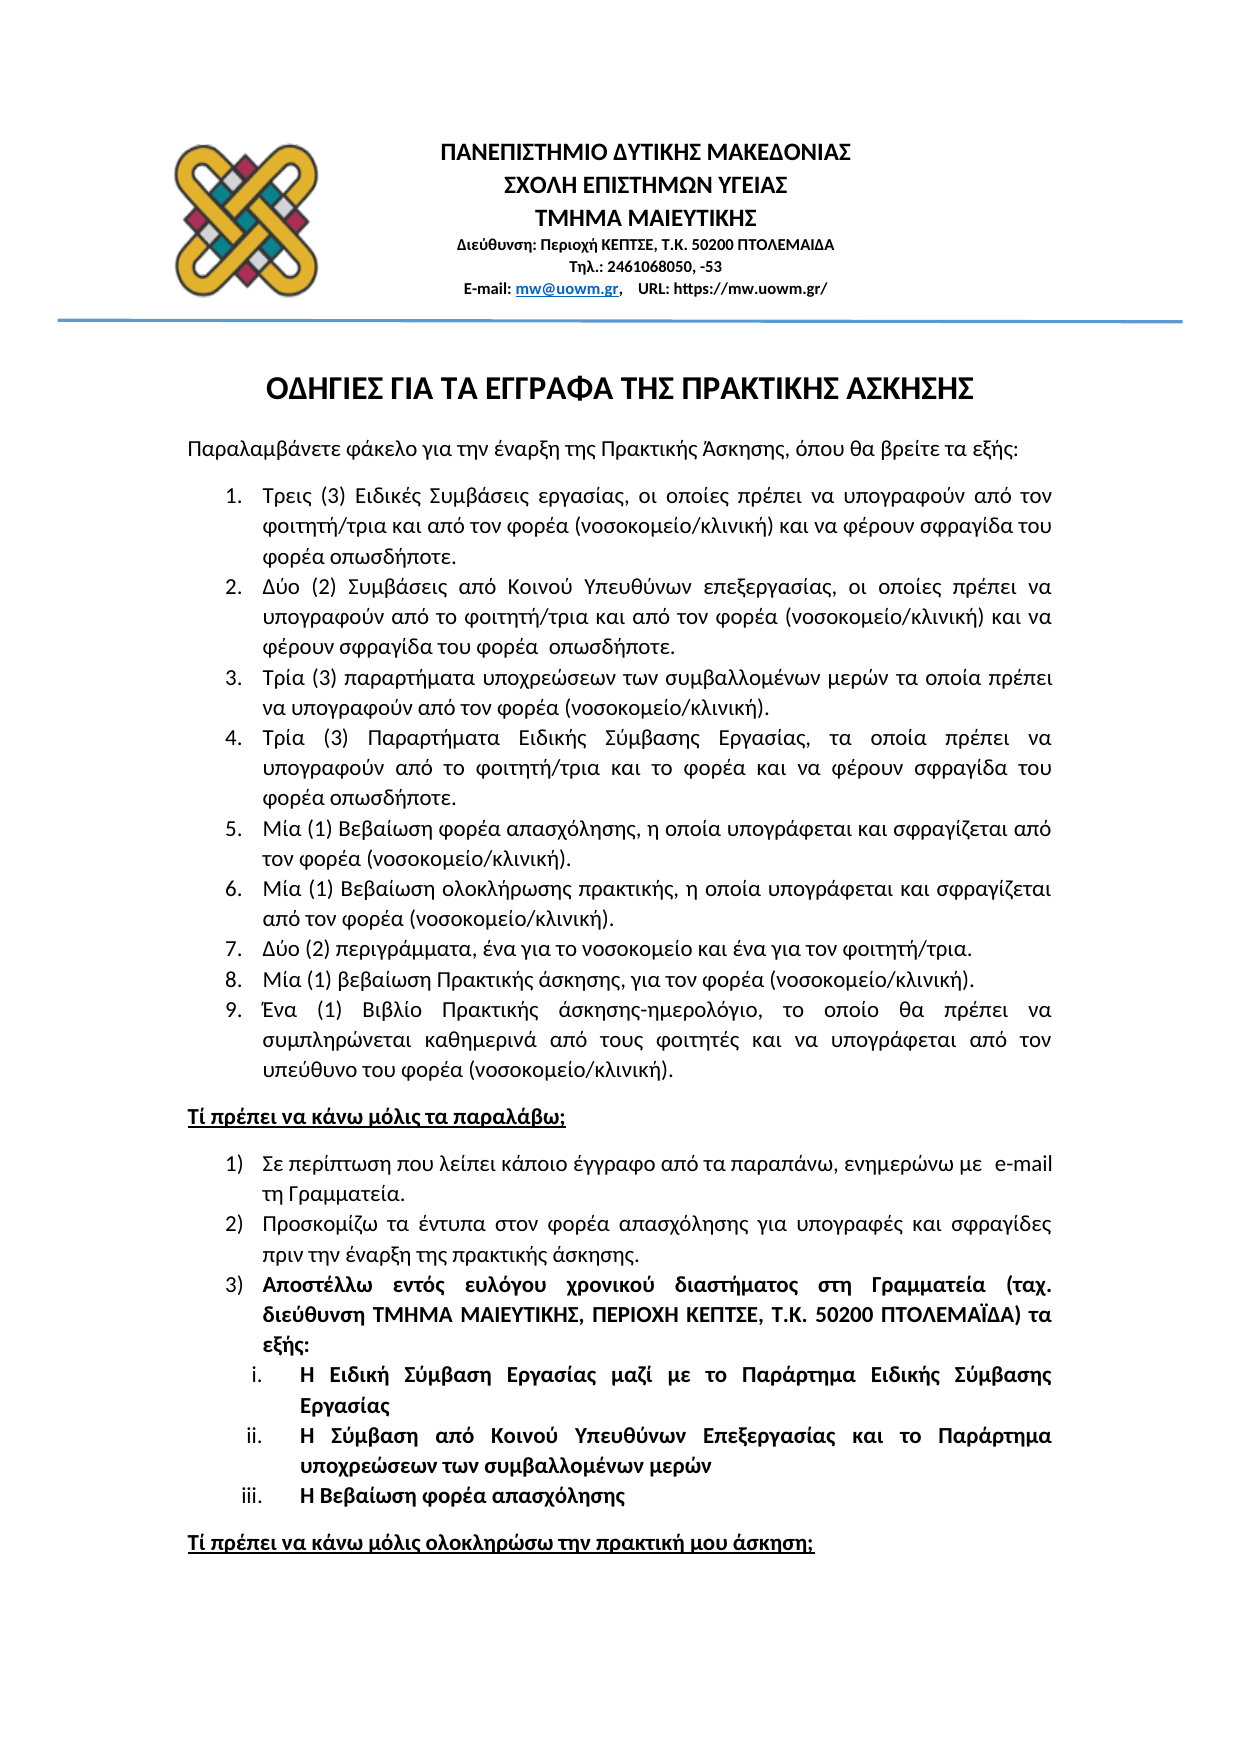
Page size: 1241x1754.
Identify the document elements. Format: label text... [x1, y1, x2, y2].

text Τί πρέπει να κάνω μόλις ολοκληρώσω την πρακτική μου άσκηση; [187, 1528, 1053, 1556]
picture [168, 137, 325, 302]
list Προσκομίζω τα έντυπα στον φορέα απασχόλησης για υπογραφές και σφραγίδες πριν την έναρξη της πρακτικής άσκησης. [225, 1209, 1053, 1268]
text ΟΔΗΓΙΕΣ ΓΙΑ ΤΑ ΕΓΓΡΑΦΑ ΤΗΣ ΠΡΑΚΤΙΚΗΣ ΑΣΚΗΣΗΣ [187, 367, 1053, 408]
list Δύο (2) περιγράμματα, ένα για το νοσοκομείο και ένα για τον φοιτητή/τρια. [225, 934, 1053, 962]
list Η Σύμβαση από Κοινού Υπευθύνων Επεξεργασίας και το Παράρτημα υποχρεώσεων των συμβαλλομένων μερών [262, 1421, 1053, 1479]
list Δύο (2) Συμβάσεις από Κοινού Υπευθύνων επεξεργασίας, οι οποίες πρέπει να υπογραφούν από το φοιτητή/τρια και από τον φορέα (νοσοκομείο/κλινική) και να φέρουν σφραγίδα του φορέα οπωσδήποτε. [225, 572, 1053, 660]
list Τρία (3) Παραρτήματα Ειδικής Σύμβασης Εργασίας, τα οποία πρέπει να υπογραφούν από το φοιτητή/τρια και το φορέα και να φέρουν σφραγίδα του φορέα οπωσδήποτε. [225, 723, 1053, 811]
list Μία (1) Βεβαίωση φορέα απασχόλησης, η οποία υπογράφεται και σφραγίζεται από τον φορέα (νοσοκομείο/κλινική). [225, 814, 1053, 872]
text Παραλαμβάνετε φάκελο για την έναρξη της Πρακτικής Άσκησης, όπου θα βρείτε τα εξής: [187, 434, 1053, 462]
list Η Βεβαίωση φορέα απασχόλησης [262, 1481, 1053, 1509]
list Μία (1) βεβαίωση Πρακτικής άσκησης, για τον φορέα (νοσοκομείο/κλινική). [225, 965, 1053, 993]
list Σε περίπτωση που λείπει κάποιο έγγραφο από τα παραπάνω, ενημερώνω με e-mail τη Γραμματεία. [225, 1149, 1053, 1207]
list Τρία (3) παραρτήματα υποχρεώσεων των συμβαλλομένων μερών τα οποία πρέπει να υπογραφούν από τον φορέα (νοσοκομείο/κλινική). [225, 663, 1053, 721]
list Η Ειδική Σύμβαση Εργασίας μαζί με το Παράρτημα Ειδικής Σύμβασης Εργασίας [262, 1361, 1053, 1419]
text Τί πρέπει να κάνω μόλις τα παραλάβω; [187, 1102, 1053, 1130]
list Τρεις (3) Ειδικές Συμβάσεις εργασίας, οι οποίες πρέπει να υπογραφούν από τον φοιτητή/τρια και από τον φορέα (νοσοκομείο/κλινική) και να φέρουν σφραγίδα του φορέα οπωσδήποτε. [225, 481, 1053, 570]
list Ένα (1) Βιβλίο Πρακτικής άσκησης-ημερολόγιο, το οποίο θα πρέπει να συμπληρώνεται καθημερινά από τους φοιτητές και να υπογράφεται από τον υπεύθυνο του φορέα (νοσοκομείο/κλινική). [225, 995, 1053, 1083]
list Αποστέλλω εντός ευλόγου χρονικού διαστήματος στη Γραμματεία (ταχ. διεύθυνση ΤΜΗΜΑ ΜΑΙΕΥΤΙΚΗΣ, ΠΕΡΙΟΧΗ ΚΕΠΤΣΕ, Τ.Κ. 50200 ΠΤΟΛΕΜΑΪΔΑ) τα εξής: [225, 1270, 1053, 1358]
list Μία (1) Βεβαίωση ολοκλήρωσης πρακτικής, η οποία υπογράφεται και σφραγίζεται από τον φορέα (νοσοκομείο/κλινική). [225, 874, 1053, 932]
